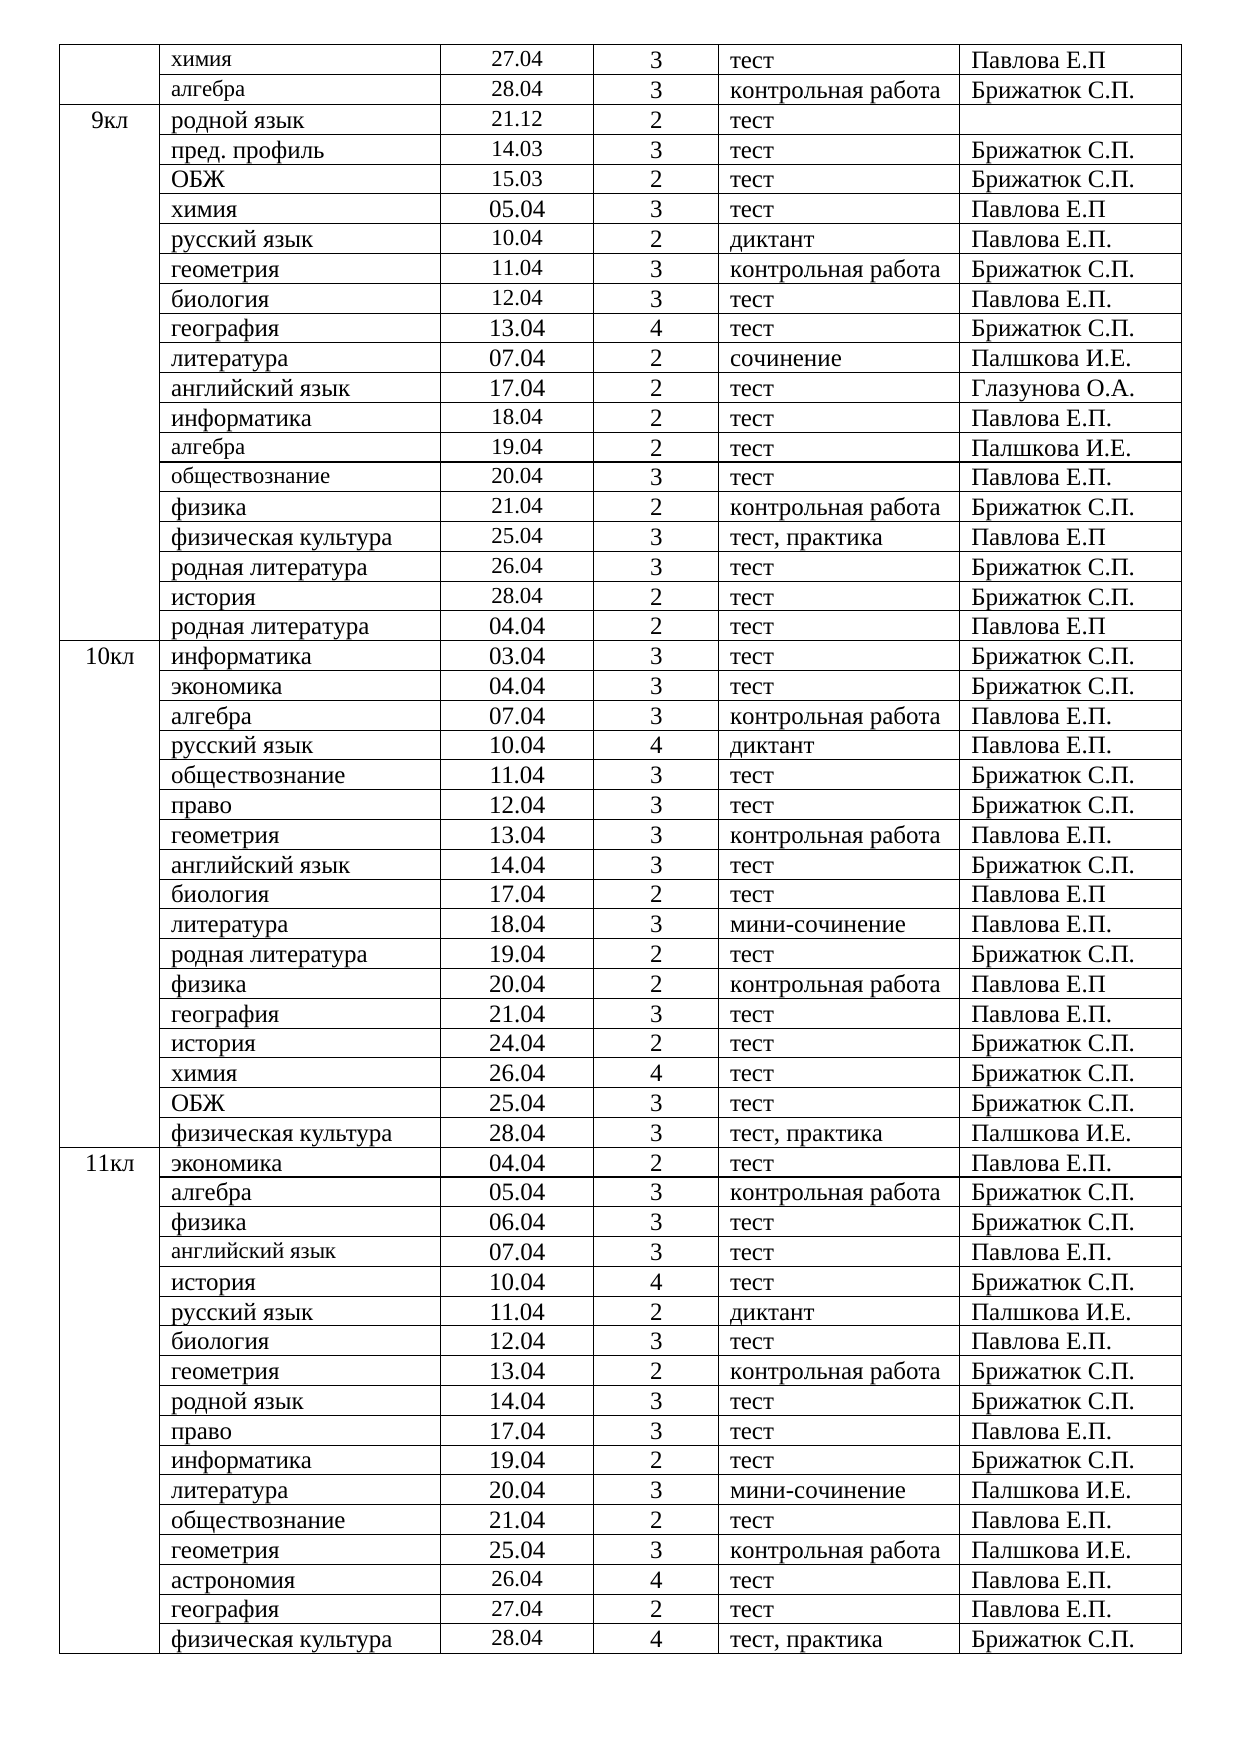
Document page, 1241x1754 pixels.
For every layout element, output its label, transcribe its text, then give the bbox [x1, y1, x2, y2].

table_cell тест [719, 1088, 959, 1117]
table_cell алгебра [160, 433, 440, 461]
table_cell тест [719, 850, 959, 878]
table_cell Брижатюк С.П. [960, 1386, 1181, 1415]
table_cell контрольная работа [719, 701, 959, 729]
table_cell родной язык [160, 105, 440, 134]
table_cell 25.04 [441, 522, 593, 551]
table_cell контрольная работа [719, 75, 959, 104]
table_cell география [160, 314, 440, 342]
table_cell 21.12 [441, 105, 593, 134]
table_cell информатика [160, 1446, 440, 1474]
table_cell 06.04 [441, 1207, 593, 1236]
table_cell 2 [594, 403, 718, 432]
table_cell Павлова Е.П. [960, 224, 1181, 253]
table_cell 18.04 [441, 403, 593, 432]
table_cell 3 [594, 522, 718, 551]
table_cell 18.04 [441, 909, 593, 938]
table_cell тест [719, 373, 959, 402]
table_cell тест [719, 1595, 959, 1623]
table_cell 3 [594, 1535, 718, 1564]
table_cell 20.04 [441, 1475, 593, 1504]
table_cell пред. профиль [160, 135, 440, 163]
table_cell Брижатюк С.П. [960, 314, 1181, 342]
table_cell тест [719, 760, 959, 789]
table_cell английский язык [160, 850, 440, 878]
table_cell русский язык [160, 731, 440, 759]
table_cell Павлова Е.П [960, 45, 1181, 74]
table_cell контрольная работа [719, 1178, 959, 1206]
table_cell тест [719, 1148, 959, 1176]
table_cell 9кл [60, 105, 159, 640]
table_cell Брижатюк С.П. [960, 1058, 1181, 1087]
table_cell тест [719, 284, 959, 312]
table_cell 2 [594, 1148, 718, 1176]
table_cell Палшкова И.Е. [960, 1535, 1181, 1564]
table_cell 3 [594, 760, 718, 789]
table_cell Брижатюк С.П. [960, 760, 1181, 789]
table_cell физическая культура [160, 1624, 440, 1653]
table_cell тест [719, 1386, 959, 1415]
table_cell 3 [594, 1475, 718, 1504]
table_cell биология [160, 284, 440, 312]
table_cell 27.04 [441, 1595, 593, 1623]
table_cell 10.04 [441, 1267, 593, 1296]
table_cell история [160, 1029, 440, 1057]
table_cell тест, практика [719, 1624, 959, 1653]
table_cell 2 [594, 433, 718, 461]
table_cell Павлова Е.П [960, 880, 1181, 908]
table_cell 05.04 [441, 1178, 593, 1206]
table_cell 3 [594, 1207, 718, 1236]
table_cell экономика [160, 671, 440, 700]
table_cell физика [160, 1207, 440, 1236]
table_cell 12.04 [441, 284, 593, 312]
table_cell 19.04 [441, 1446, 593, 1474]
table_cell 07.04 [441, 701, 593, 729]
table_cell 21.04 [441, 999, 593, 1027]
table_cell Глазунова О.А. [960, 373, 1181, 402]
table_cell Брижатюк С.П. [960, 1356, 1181, 1385]
table_cell 10кл [60, 641, 159, 1147]
table_cell родная литература [160, 939, 440, 968]
table_cell тест [719, 611, 959, 640]
table_cell 3 [594, 45, 718, 74]
table_cell 26.04 [441, 1058, 593, 1087]
table_cell 2 [594, 373, 718, 402]
table_cell химия [160, 194, 440, 223]
table_cell контрольная работа [719, 254, 959, 283]
table_cell Брижатюк С.П. [960, 1446, 1181, 1474]
table_cell 14.04 [441, 1386, 593, 1415]
table_cell 3 [594, 1326, 718, 1355]
table_cell ОБЖ [160, 165, 440, 193]
table_cell русский язык [160, 1297, 440, 1325]
table_cell Павлова Е.П. [960, 1565, 1181, 1593]
table_cell тест [719, 1326, 959, 1355]
table_cell 26.04 [441, 1565, 593, 1593]
table_cell геометрия [160, 1535, 440, 1564]
table_cell тест [719, 194, 959, 223]
table_cell контрольная работа [719, 1356, 959, 1385]
table_cell Павлова Е.П. [960, 1595, 1181, 1623]
table_cell контрольная работа [719, 969, 959, 998]
table_cell физика [160, 492, 440, 521]
table_cell 2 [594, 1505, 718, 1534]
table_cell 3 [594, 1237, 718, 1266]
table_cell диктант [719, 731, 959, 759]
table_cell 3 [594, 75, 718, 104]
table_cell 20.04 [441, 463, 593, 491]
table_cell 11кл [60, 1148, 159, 1653]
table_cell тест [719, 165, 959, 193]
table_cell мини-сочинение [719, 909, 959, 938]
table_cell 19.04 [441, 433, 593, 461]
table_cell алгебра [160, 75, 440, 104]
table_cell Палшкова И.Е. [960, 1475, 1181, 1504]
table_cell 2 [594, 105, 718, 134]
table_cell Брижатюк С.П. [960, 671, 1181, 700]
table_cell 21.04 [441, 492, 593, 521]
table_cell мини-сочинение [719, 1475, 959, 1504]
table_cell тест [719, 135, 959, 163]
table_cell Павлова Е.П. [960, 284, 1181, 312]
table_cell 26.04 [441, 552, 593, 581]
table_cell Брижатюк С.П. [960, 1178, 1181, 1206]
table_cell 17.04 [441, 373, 593, 402]
table_cell Павлова Е.П. [960, 999, 1181, 1027]
table_cell английский язык [160, 373, 440, 402]
table_cell Брижатюк С.П. [960, 165, 1181, 193]
table_cell 11.04 [441, 254, 593, 283]
table_cell право [160, 1416, 440, 1444]
table_cell тест [719, 1416, 959, 1444]
table_cell [960, 105, 1181, 134]
table_cell Палшкова И.Е. [960, 1297, 1181, 1325]
table_cell химия [160, 1058, 440, 1087]
table_cell Палшкова И.Е. [960, 343, 1181, 372]
table_cell тест [719, 314, 959, 342]
table_cell 04.04 [441, 671, 593, 700]
table_cell обществознание [160, 760, 440, 789]
table_cell 4 [594, 1565, 718, 1593]
table_cell биология [160, 880, 440, 908]
table_cell физическая культура [160, 1118, 440, 1147]
table_cell 21.04 [441, 1505, 593, 1534]
table_cell Павлова Е.П. [960, 1416, 1181, 1444]
table_cell тест, практика [719, 522, 959, 551]
table_cell обществознание [160, 1505, 440, 1534]
table_cell 3 [594, 463, 718, 491]
table_cell литература [160, 909, 440, 938]
table_cell Павлова Е.П [960, 522, 1181, 551]
table_cell Брижатюк С.П. [960, 1624, 1181, 1653]
table_cell 13.04 [441, 1356, 593, 1385]
table_cell тест [719, 433, 959, 461]
table_cell 3 [594, 790, 718, 819]
table_cell алгебра [160, 701, 440, 729]
table_cell контрольная работа [719, 492, 959, 521]
table_cell 14.04 [441, 850, 593, 878]
table_cell Павлова Е.П. [960, 463, 1181, 491]
table_cell 2 [594, 1356, 718, 1385]
table_cell тест, практика [719, 1118, 959, 1147]
table_cell 03.04 [441, 641, 593, 670]
table_cell тест [719, 1446, 959, 1474]
table_cell 04.04 [441, 1148, 593, 1176]
table_cell ОБЖ [160, 1088, 440, 1117]
table_cell Брижатюк С.П. [960, 75, 1181, 104]
table_cell 2 [594, 224, 718, 253]
table_cell история [160, 1267, 440, 1296]
table_cell 3 [594, 671, 718, 700]
table_cell история [160, 582, 440, 610]
table_cell тест [719, 641, 959, 670]
table_cell Брижатюк С.П. [960, 1267, 1181, 1296]
table_cell геометрия [160, 1356, 440, 1385]
table_cell тест [719, 790, 959, 819]
table_cell химия [160, 45, 440, 74]
table_cell Палшкова И.Е. [960, 1118, 1181, 1147]
table_cell биология [160, 1326, 440, 1355]
table_cell 15.03 [441, 165, 593, 193]
table_cell Брижатюк С.П. [960, 135, 1181, 163]
table_cell 20.04 [441, 969, 593, 998]
table_cell 14.03 [441, 135, 593, 163]
table_cell 17.04 [441, 1416, 593, 1444]
table_cell 2 [594, 1029, 718, 1057]
table_cell Брижатюк С.П. [960, 492, 1181, 521]
table_cell тест [719, 999, 959, 1027]
table_cell Павлова Е.П. [960, 1237, 1181, 1266]
table_cell 13.04 [441, 314, 593, 342]
table_cell 05.04 [441, 194, 593, 223]
table_cell 4 [594, 1624, 718, 1653]
table_cell экономика [160, 1148, 440, 1176]
table_cell 19.04 [441, 939, 593, 968]
table_cell контрольная работа [719, 1535, 959, 1564]
table_cell 24.04 [441, 1029, 593, 1057]
table_cell Павлова Е.П [960, 194, 1181, 223]
table_cell информатика [160, 403, 440, 432]
table_cell тест [719, 105, 959, 134]
table_cell Брижатюк С.П. [960, 790, 1181, 819]
table_cell тест [719, 1207, 959, 1236]
table_cell 28.04 [441, 1624, 593, 1653]
table_cell 2 [594, 1446, 718, 1474]
table_cell 25.04 [441, 1535, 593, 1564]
table_cell Павлова Е.П. [960, 701, 1181, 729]
table_cell 4 [594, 731, 718, 759]
table_cell 2 [594, 611, 718, 640]
table_cell 3 [594, 909, 718, 938]
table_cell тест [719, 1565, 959, 1593]
table_cell 3 [594, 1088, 718, 1117]
table_cell право [160, 790, 440, 819]
table_cell 10.04 [441, 731, 593, 759]
table_cell 3 [594, 135, 718, 163]
table_cell 25.04 [441, 1088, 593, 1117]
table_cell 3 [594, 641, 718, 670]
table_cell Павлова Е.П. [960, 403, 1181, 432]
table_cell 3 [594, 194, 718, 223]
table_cell Павлова Е.П. [960, 1148, 1181, 1176]
table_cell астрономия [160, 1565, 440, 1593]
table_cell 07.04 [441, 1237, 593, 1266]
table_cell 10.04 [441, 224, 593, 253]
table_cell тест [719, 1058, 959, 1087]
table_cell 04.04 [441, 611, 593, 640]
table_cell тест [719, 552, 959, 581]
table_cell 3 [594, 1118, 718, 1147]
table_cell 12.04 [441, 790, 593, 819]
table_cell 4 [594, 1267, 718, 1296]
table_cell Павлова Е.П. [960, 1326, 1181, 1355]
table_cell родная литература [160, 552, 440, 581]
table_cell контрольная работа [719, 820, 959, 849]
table_cell 3 [594, 1386, 718, 1415]
table_cell 2 [594, 165, 718, 193]
table_cell геометрия [160, 820, 440, 849]
table_cell Брижатюк С.П. [960, 850, 1181, 878]
table_cell литература [160, 1475, 440, 1504]
table_cell 3 [594, 999, 718, 1027]
table_cell Брижатюк С.П. [960, 641, 1181, 670]
table_cell Брижатюк С.П. [960, 1207, 1181, 1236]
table_cell Брижатюк С.П. [960, 582, 1181, 610]
table_cell Павлова Е.П. [960, 1505, 1181, 1534]
table_cell 2 [594, 582, 718, 610]
table_cell сочинение [719, 343, 959, 372]
table_cell диктант [719, 224, 959, 253]
table_cell 11.04 [441, 1297, 593, 1325]
table_cell тест [719, 1267, 959, 1296]
table_cell 3 [594, 820, 718, 849]
table_cell Павлова Е.П. [960, 731, 1181, 759]
table_cell Брижатюк С.П. [960, 1029, 1181, 1057]
table_cell диктант [719, 1297, 959, 1325]
table_cell физическая культура [160, 522, 440, 551]
table_cell 2 [594, 880, 718, 908]
table_cell Брижатюк С.П. [960, 552, 1181, 581]
table_cell 28.04 [441, 75, 593, 104]
table_cell 3 [594, 284, 718, 312]
table_cell тест [719, 403, 959, 432]
table_cell 2 [594, 343, 718, 372]
table_cell тест [719, 45, 959, 74]
table_cell 3 [594, 701, 718, 729]
table_cell физика [160, 969, 440, 998]
table_cell 3 [594, 1178, 718, 1206]
table_cell Павлова Е.П [960, 969, 1181, 998]
table_cell 2 [594, 969, 718, 998]
table_cell Брижатюк С.П. [960, 1088, 1181, 1117]
table_cell тест [719, 1505, 959, 1534]
table_cell тест [719, 582, 959, 610]
table_cell 13.04 [441, 820, 593, 849]
table_cell обществознание [160, 463, 440, 491]
table_cell родная литература [160, 611, 440, 640]
table_cell Павлова Е.П [960, 611, 1181, 640]
table_cell тест [719, 1237, 959, 1266]
table_cell тест [719, 1029, 959, 1057]
table_cell 3 [594, 850, 718, 878]
table_cell география [160, 999, 440, 1027]
table_cell тест [719, 463, 959, 491]
table_cell русский язык [160, 224, 440, 253]
table_cell 2 [594, 492, 718, 521]
table_cell 3 [594, 552, 718, 581]
table_cell 28.04 [441, 1118, 593, 1147]
table_cell 17.04 [441, 880, 593, 908]
table_cell геометрия [160, 254, 440, 283]
table_cell информатика [160, 641, 440, 670]
table_cell 12.04 [441, 1326, 593, 1355]
table_cell 3 [594, 254, 718, 283]
table_cell литература [160, 343, 440, 372]
table_cell 4 [594, 1058, 718, 1087]
table_cell 2 [594, 1595, 718, 1623]
table_cell Брижатюк С.П. [960, 254, 1181, 283]
table_cell алгебра [160, 1178, 440, 1206]
table_cell тест [719, 939, 959, 968]
table_cell 27.04 [441, 45, 593, 74]
table_cell 2 [594, 1297, 718, 1325]
table_cell 11.04 [441, 760, 593, 789]
table_cell 28.04 [441, 582, 593, 610]
table_cell 4 [594, 314, 718, 342]
table_cell Брижатюк С.П. [960, 939, 1181, 968]
table_cell английский язык [160, 1237, 440, 1266]
table_cell тест [719, 880, 959, 908]
table_cell Павлова Е.П. [960, 820, 1181, 849]
table_cell 07.04 [441, 343, 593, 372]
table_cell 2 [594, 939, 718, 968]
table_cell 3 [594, 1416, 718, 1444]
table_cell родной язык [160, 1386, 440, 1415]
table_cell тест [719, 671, 959, 700]
table_cell география [160, 1595, 440, 1623]
table_cell Палшкова И.Е. [960, 433, 1181, 461]
table_cell Павлова Е.П. [960, 909, 1181, 938]
